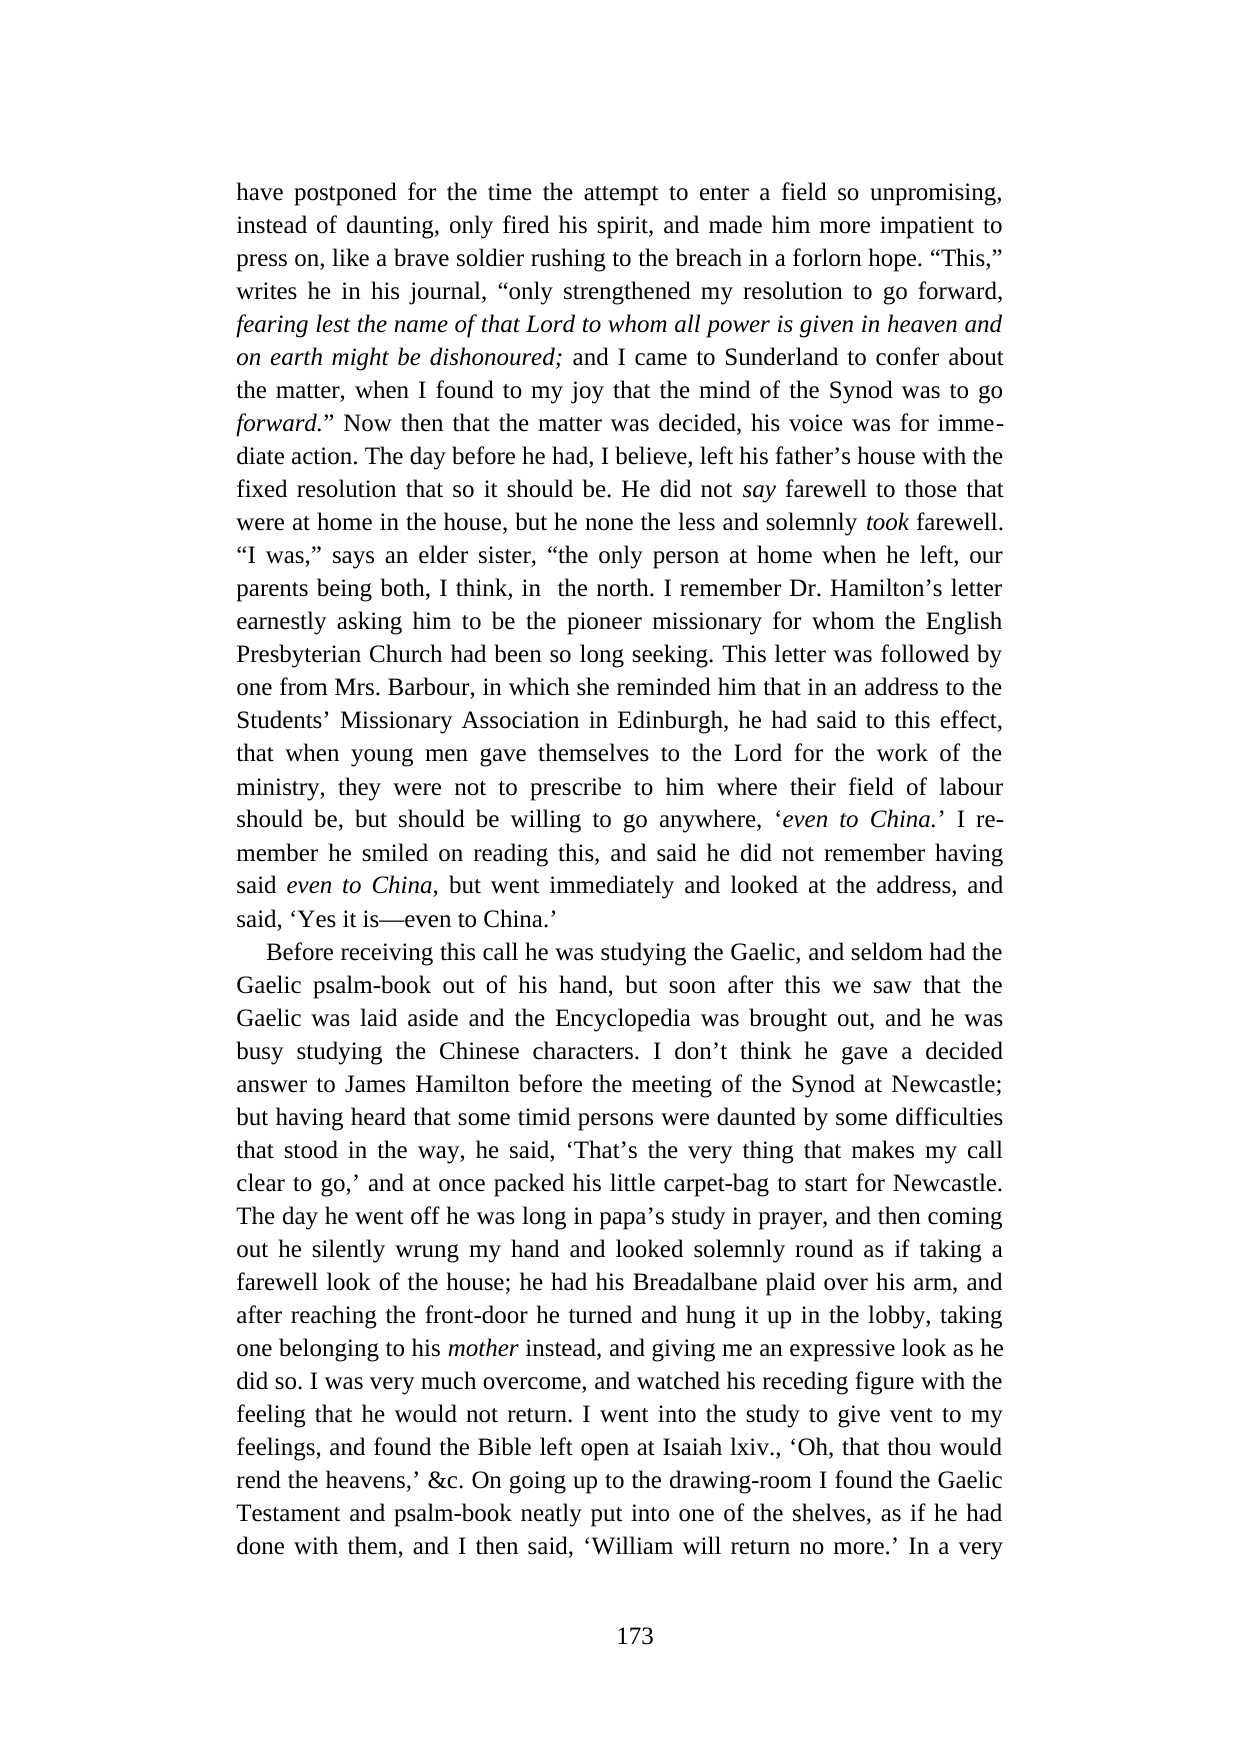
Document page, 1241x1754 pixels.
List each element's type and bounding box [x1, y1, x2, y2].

text [236, 177, 1004, 932]
text [236, 937, 1004, 1560]
